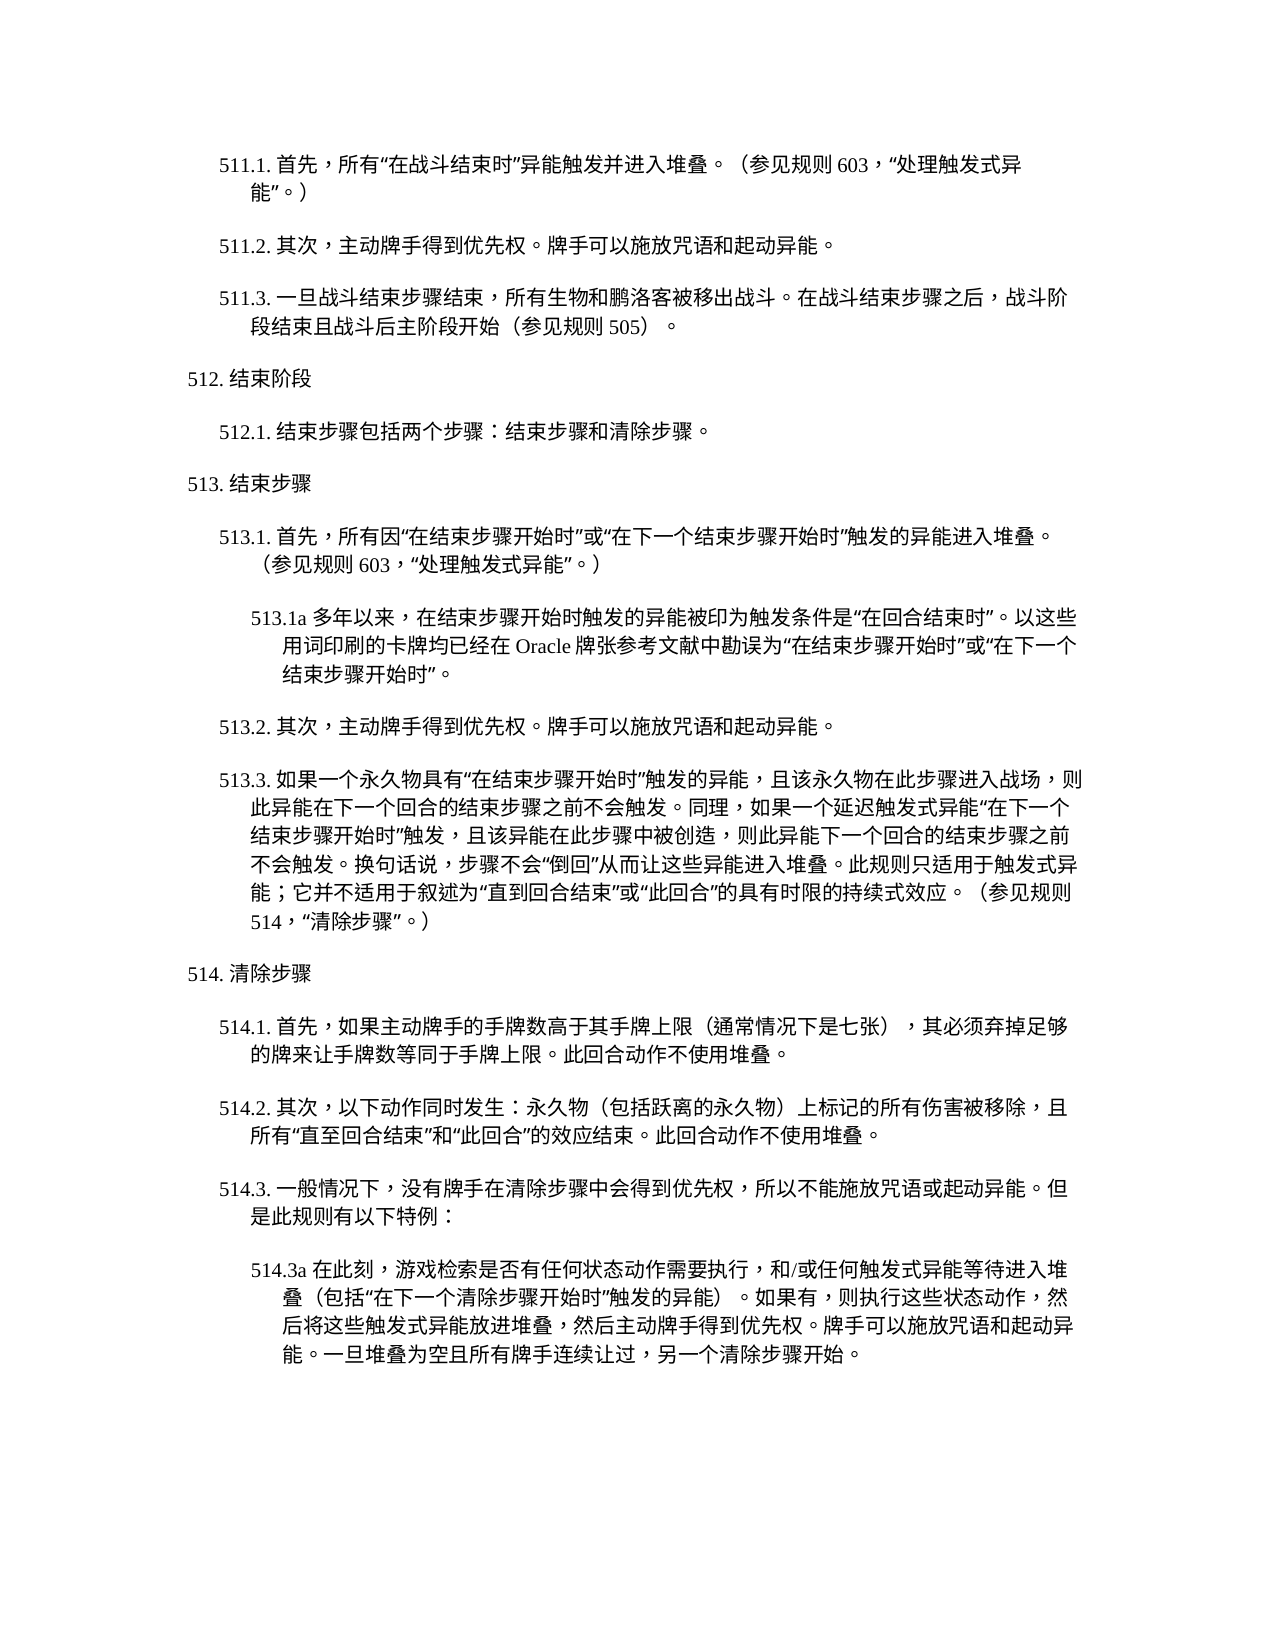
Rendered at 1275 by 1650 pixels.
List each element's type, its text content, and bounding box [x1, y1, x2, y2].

text 513.1. 首先，所有因“在结束步骤开始时”或“在下一个结束步骤开始时”触发的异能进入堆叠。（参见规则603，“处理触发式异能”。） [219, 522, 1087, 579]
text 514.3a 在此刻，游戏检索是否有任何状态动作需要执行，和/或任何触发式异能等待进入堆叠（包括“在下一个清除步骤开始时”触发的异能）。如果有，则执行这些状态动作，然后将这些触发式异能放进堆叠，然后主动牌手得到优先权。牌手可以施放咒语和起动异能。一旦堆叠为空且所有牌手连续让过，另一个清除步骤开始。 [251, 1255, 1087, 1368]
text 512.1. 结束步骤包括两个步骤：结束步骤和清除步骤。 [219, 417, 1087, 445]
text 512. 结束阶段 [187, 364, 1087, 393]
text 513. 结束步骤 [187, 469, 1087, 498]
text 511.3. 一旦战斗结束步骤结束，所有生物和鹏洛客被移出战斗。在战斗结束步骤之后，战斗阶段结束且战斗后主阶段开始（参见规则505）。 [219, 283, 1087, 340]
text 513.2. 其次，主动牌手得到优先权。牌手可以施放咒语和起动异能。 [219, 712, 1087, 741]
text 514.1. 首先，如果主动牌手的手牌数高于其手牌上限（通常情况下是七张），其必须弃掉足够的牌来让手牌数等同于手牌上限。此回合动作不使用堆叠。 [219, 1012, 1087, 1069]
text 514. 清除步骤 [187, 959, 1087, 988]
text 511.1. 首先，所有“在战斗结束时”异能触发并进入堆叠。（参见规则603，“处理触发式异能”。） [219, 150, 1087, 207]
text 513.1a 多年以来，在结束步骤开始时触发的异能被印为触发条件是“在回合结束时”。以这些用词印刷的卡牌均已经在Oracle牌张参考文献中勘误为“在结束步骤开始时”或“在下一个结束步骤开始时”。 [251, 603, 1087, 688]
text 513.3. 如果一个永久物具有“在结束步骤开始时”触发的异能，且该永久物在此步骤进入战场，则此异能在下一个回合的结束步骤之前不会触发。同理，如果一个延迟触发式异能“在下一个结束步骤开始时”触发，且该异能在此步骤中被创造，则此异能下一个回合的结束步骤之前不会触发。换句话说，步骤不会“倒回”从而让这些异能进入堆叠。此规则只适用于触发式异能；它并不适用于叙述为“直到回合结束”或“此回合”的具有时限的持续式效应。（参见规则514，“清除步骤”。） [219, 765, 1087, 935]
text 514.2. 其次，以下动作同时发生：永久物（包括跃离的永久物）上标记的所有伤害被移除，且所有“直至回合结束”和“此回合”的效应结束。此回合动作不使用堆叠。 [219, 1093, 1087, 1150]
text 514.3. 一般情况下，没有牌手在清除步骤中会得到优先权，所以不能施放咒语或起动异能。但是此规则有以下特例： [219, 1174, 1087, 1231]
text 511.2. 其次，主动牌手得到优先权。牌手可以施放咒语和起动异能。 [219, 231, 1087, 259]
